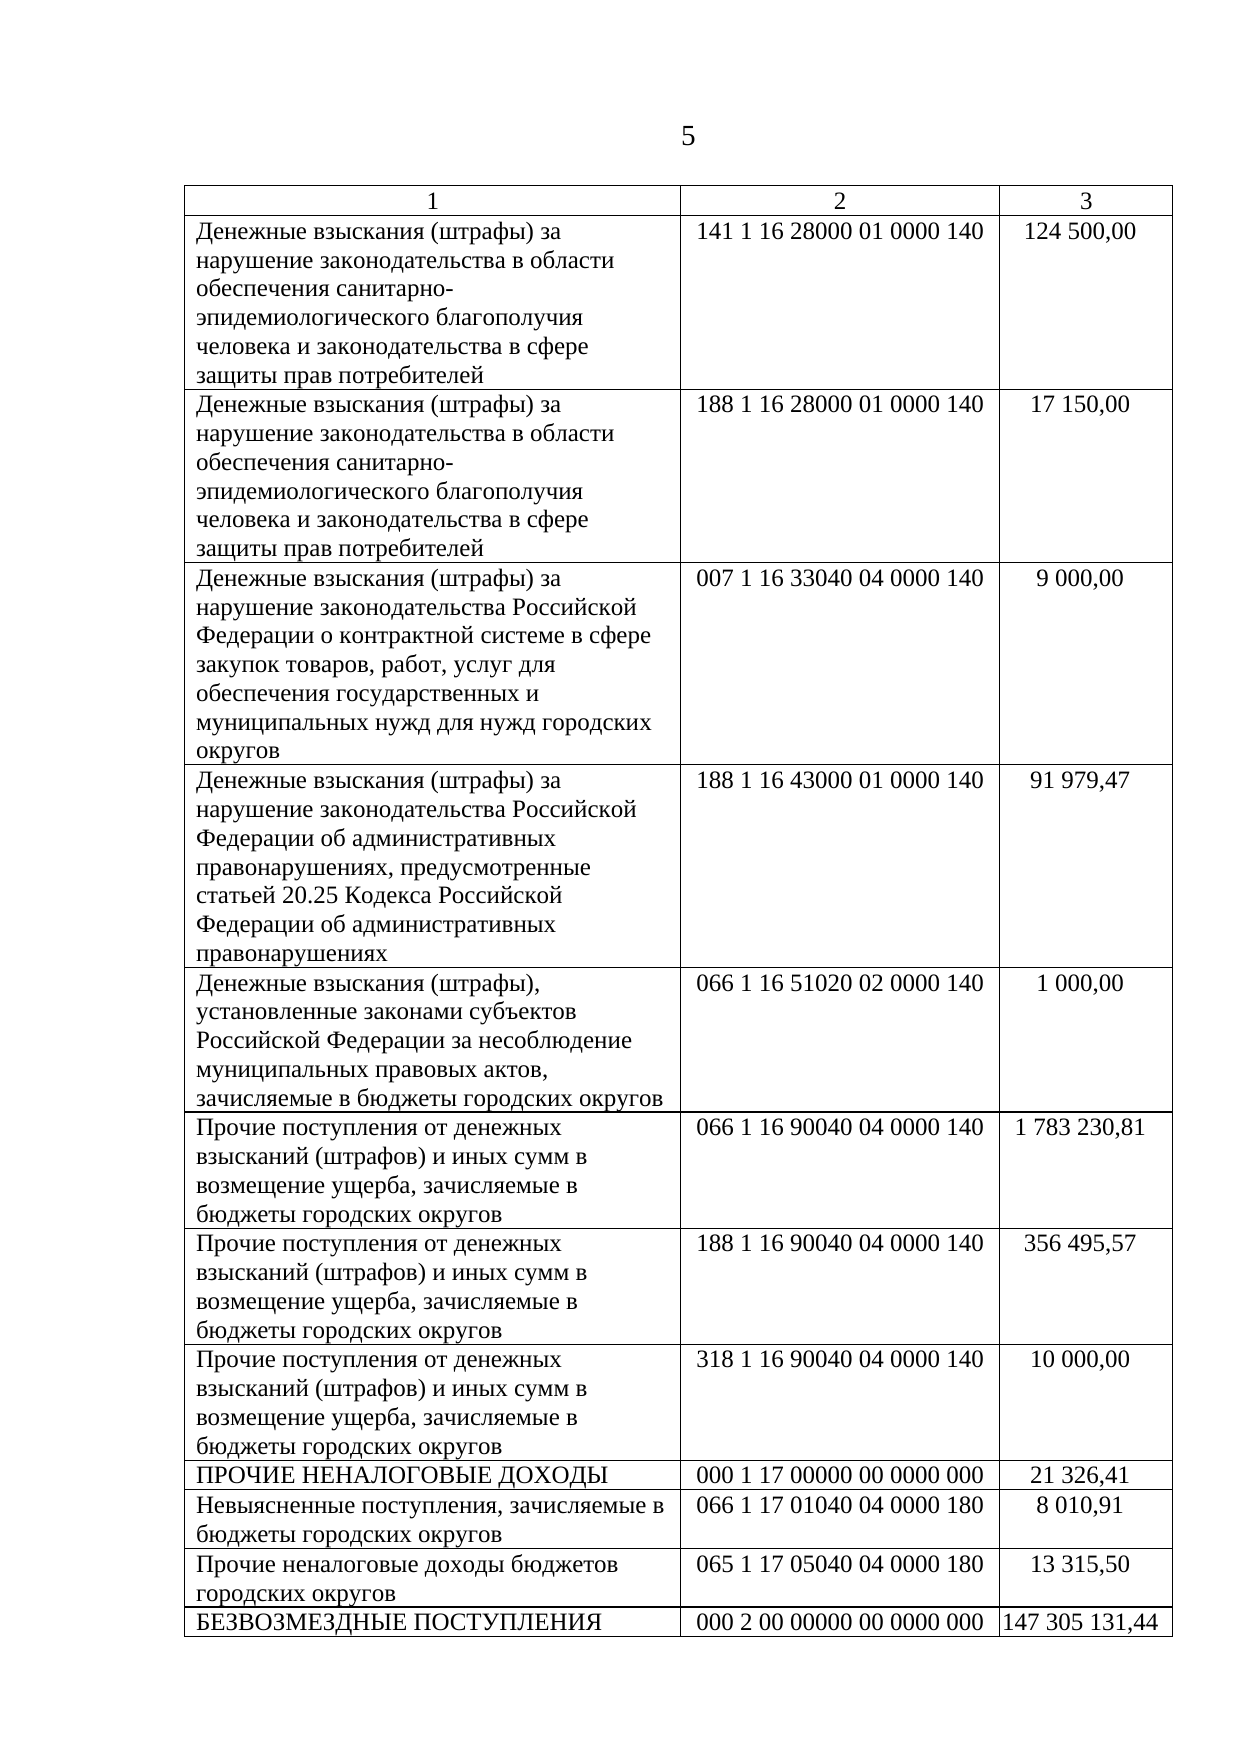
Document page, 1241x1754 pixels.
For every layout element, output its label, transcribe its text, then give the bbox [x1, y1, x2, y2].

table_cell 91 979,47 [1000, 765, 1172, 967]
table_cell 000 2 00 00000 00 0000 000 [681, 1608, 999, 1636]
table_cell Прочие неналоговые доходы бюджетов городских округов [185, 1549, 680, 1606]
table_cell Денежные взыскания (штрафы) за нарушение законодательства Российской Федерации об административных правонарушениях, предусмотренные статьей 20.25 Кодекса Российской Федерации об административных правонарушениях [185, 765, 680, 967]
table_cell БЕЗВОЗМЕЗДНЫЕ ПОСТУПЛЕНИЯ [185, 1608, 680, 1636]
table_cell 188 1 16 28000 01 0000 140 [681, 390, 999, 562]
table_cell 318 1 16 90040 04 0000 140 [681, 1345, 999, 1459]
table_cell 000 1 17 00000 00 0000 000 [681, 1461, 999, 1489]
table_cell 066 1 16 90040 04 0000 140 [681, 1113, 999, 1227]
table_cell 8 010,91 [1000, 1490, 1172, 1548]
table_cell 10 000,00 [1000, 1345, 1172, 1459]
table_cell 007 1 16 33040 04 0000 140 [681, 563, 999, 764]
table_cell 147 305 131,44 [1000, 1608, 1172, 1636]
table_header 1 [185, 186, 680, 215]
table_cell 141 1 16 28000 01 0000 140 [681, 216, 999, 388]
table_header 2 [681, 186, 999, 215]
text 5 [207, 118, 1169, 152]
table_cell 066 1 17 01040 04 0000 180 [681, 1490, 999, 1548]
table_cell 13 315,50 [1000, 1549, 1172, 1606]
table_cell 9 000,00 [1000, 563, 1172, 764]
table_cell Невыясненные поступления, зачисляемые в бюджеты городских округов [185, 1490, 680, 1548]
table_cell 17 150,00 [1000, 390, 1172, 562]
table_cell Прочие поступления от денежных взысканий (штрафов) и иных сумм в возмещение ущерба, зачисляемые в бюджеты городских округов [185, 1345, 680, 1459]
table_cell Денежные взыскания (штрафы) за нарушение законодательства в области обеспечения санитарно-эпидемиологического благополучия человека и законодательства в сфере защиты прав потребителей [185, 216, 680, 388]
table_cell 065 1 17 05040 04 0000 180 [681, 1549, 999, 1606]
table_cell 188 1 16 43000 01 0000 140 [681, 765, 999, 967]
table_cell Прочие поступления от денежных взысканий (штрафов) и иных сумм в возмещение ущерба, зачисляемые в бюджеты городских округов [185, 1229, 680, 1343]
table_cell Денежные взыскания (штрафы) за нарушение законодательства Российской Федерации о контрактной системе в сфере закупок товаров, работ, услуг для обеспечения государственных и муниципальных нужд для нужд городских округов [185, 563, 680, 764]
table_cell 21 326,41 [1000, 1461, 1172, 1489]
table_cell 066 1 16 51020 02 0000 140 [681, 968, 999, 1111]
table_cell 124 500,00 [1000, 216, 1172, 388]
table_cell 356 495,57 [1000, 1229, 1172, 1343]
table_cell Денежные взыскания (штрафы) за нарушение законодательства в области обеспечения санитарно-эпидемиологического благополучия человека и законодательства в сфере защиты прав потребителей [185, 390, 680, 562]
table_header 3 [1000, 186, 1172, 215]
table_cell 188 1 16 90040 04 0000 140 [681, 1229, 999, 1343]
table_cell ПРОЧИЕ НЕНАЛОГОВЫЕ ДОХОДЫ [185, 1461, 680, 1489]
table_cell 1 000,00 [1000, 968, 1172, 1111]
table_cell 1 783 230,81 [1000, 1113, 1172, 1227]
table_cell Прочие поступления от денежных взысканий (штрафов) и иных сумм в возмещение ущерба, зачисляемые в бюджеты городских округов [185, 1113, 680, 1227]
table_cell Денежные взыскания (штрафы), установленные законами субъектов Российской Федерации за несоблюдение муниципальных правовых актов, зачисляемые в бюджеты городских округов [185, 968, 680, 1111]
